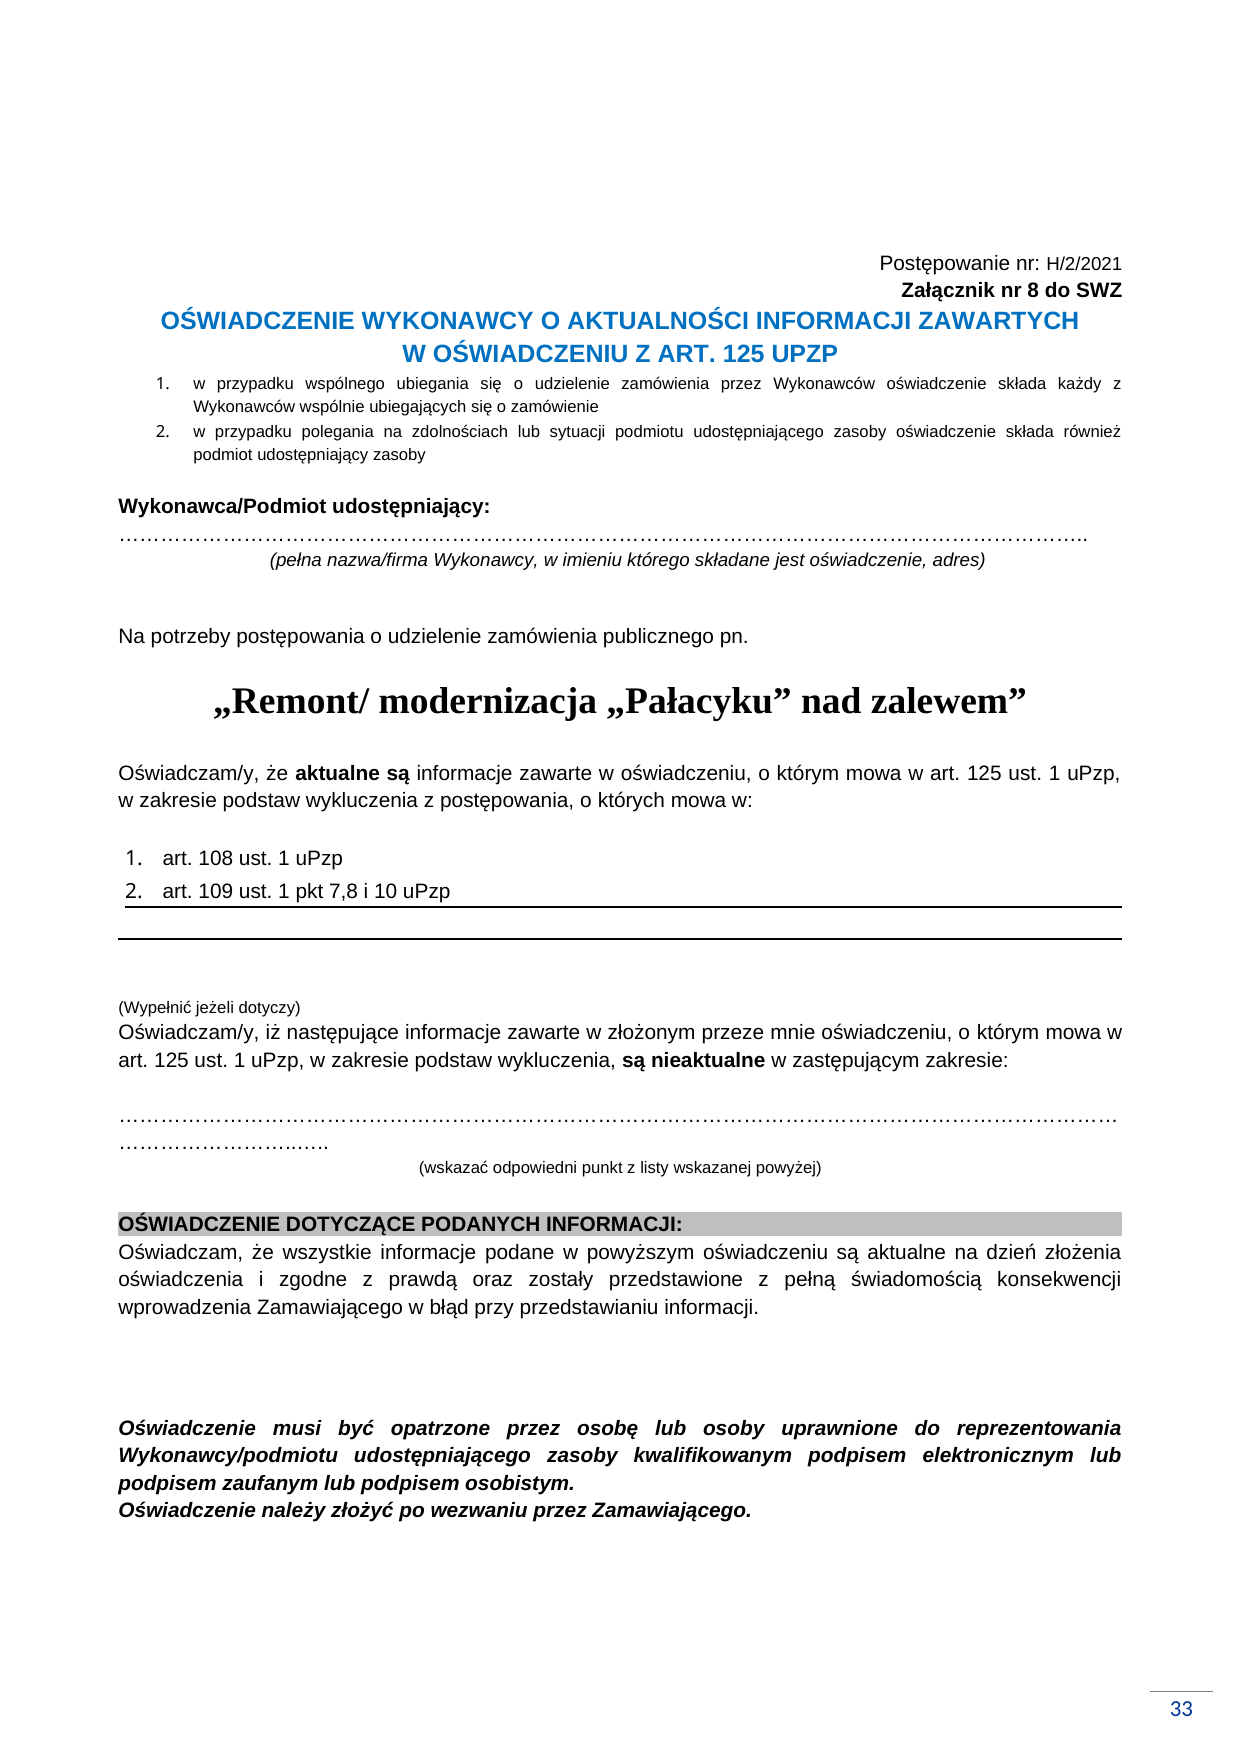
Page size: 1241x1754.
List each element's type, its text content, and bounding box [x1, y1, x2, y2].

text Oświadczam/y, że aktualne są informacje zawarte w oświadczeniu, o którym mowa w art. 125 ust. 1 uPzp, w zakresie podstaw wykluczenia z postępowania, o których mowa w: [118, 761, 1122, 812]
text Postępowanie nr: H/2/2021 [118, 251, 1122, 275]
text Załącznik nr 8 do SWZ [118, 278, 1122, 302]
text (wskazać odpowiedni punkt z listy wskazanej powyżej) [118, 1158, 1122, 1177]
text OŚWIADCZENIE WYKONAWCY O AKTUALNOŚCI INFORMACJI ZAWARTYCH W OŚWIADCZENIU Z ART. 125 UPZP [118, 306, 1122, 367]
text ……………………………………………………………………………………………………………………………………………………..….. [118, 1103, 1122, 1154]
text (Wypełnić jeżeli dotyczy) [118, 998, 1122, 1017]
text Oświadczenie należy złożyć po wezwaniu przez Zamawiającego. [118, 1498, 1122, 1522]
list w przypadku polegania na zdolnościach lub sytuacji podmiotu udostępniającego zasoby oświadczenie składa również podmiot udostępniający zasoby [156, 419, 1122, 464]
text Wykonawca/Podmiot udostępniający: ………………………………………………………………………………………………………………………….. [118, 494, 1122, 546]
text „Remont/ modernizacja „Pałacyku” nad zalewem” [118, 678, 1122, 722]
text Oświadczam, że wszystkie informacje podane w powyższym oświadczeniu są aktualne na dzień złożenia oświadczenia i zgodne z prawdą oraz zostały przedstawione z pełną świadomością konsekwencji wprowadzenia Zamawiającego w błąd przy przedstawianiu informacji. [118, 1240, 1122, 1319]
text Oświadczam/y, iż następujące informacje zawarte w złożonym przeze mnie oświadczeniu, o którym mowa w art. 125 ust. 1 uPzp, w zakresie podstaw wykluczenia, są nieaktualne w zastępującym zakresie: [118, 1020, 1122, 1072]
text Na potrzeby postępowania o udzielenie zamówienia publicznego pn. [118, 623, 1122, 647]
list w przypadku wspólnego ubiegania się o udzielenie zamówienia przez Wykonawców oświadczenie składa każdy z Wykonawców wspólnie ubiegających się o zamówienie [156, 372, 1122, 416]
list art. 109 ust. 1 pkt 7,8 i 10 uPzp [125, 876, 1122, 906]
text (pełna nazwa/firma Wykonawcy, w imieniu którego składane jest oświadczenie, adres) [118, 549, 1137, 571]
list art. 108 ust. 1 uPzp [125, 843, 1122, 872]
text Oświadczenie musi być opatrzone przez osobę lub osoby uprawnione do reprezentowania Wykonawcy/podmiotu udostępniającego zasoby kwalifikowanym podpisem elektronicznym lub podpisem zaufanym lub podpisem osobistym. [118, 1416, 1122, 1495]
text OŚWIADCZENIE DOTYCZĄCE PODANYCH INFORMACJI: [118, 1212, 1122, 1236]
